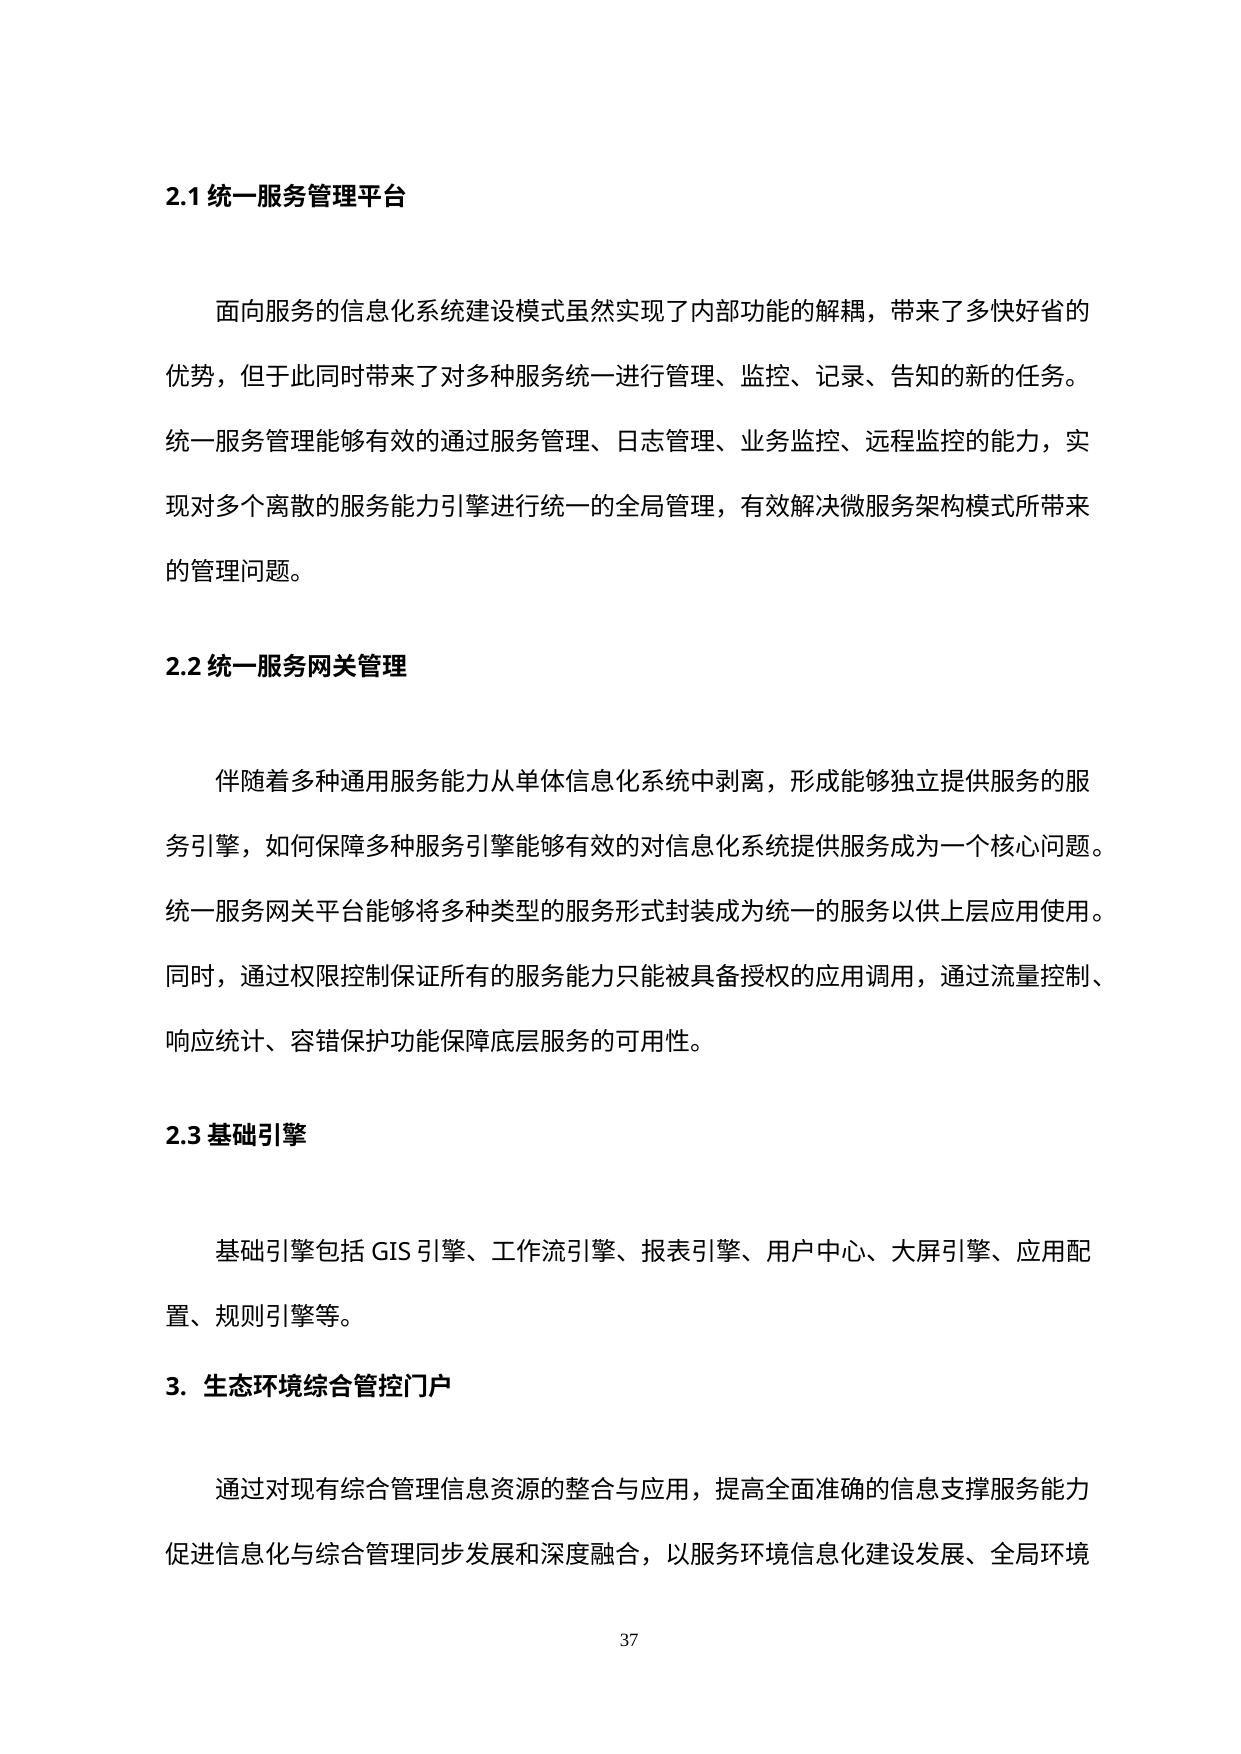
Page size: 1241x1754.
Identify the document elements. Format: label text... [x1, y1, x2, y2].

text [165, 1455, 1092, 1585]
text 基础引擎包括GIS引擎、工作流引擎、报表引擎、用户中心、大屏引擎、应用配置、规则引擎等。 [165, 1217, 1092, 1347]
text 伴随着多种通用服务能力从单体信息化系统中剥离，形成能够独立提供服务的服务引擎，如何保障多种服务引擎能够有效的对信息化系统提供服务成为一个核心问题。统一服务网关平台能够将多种类型的服务形式封装成为统一的服务以供上层应用使用。同时，通过权限控制保证所有的服务能力只能被具备授权的应用调用，通过流量控制、响应统计、容错保护功能保障底层服务的可用性。 [165, 747, 1092, 1072]
subtitle 2.1 统一服务管理平台 [165, 162, 1092, 227]
subtitle 2.3 基础引擎 [165, 1101, 1092, 1166]
text 面向服务的信息化系统建设模式虽然实现了内部功能的解耦，带来了多快好省的优势，但于此同时带来了对多种服务统一进行管理、监控、记录、告知的新的任务。统一服务管理能够有效的通过服务管理、日志管理、业务监控、远程监控的能力，实现对多个离散的服务能力引擎进行统一的全局管理，有效解决微服务架构模式所带来的管理问题。 [165, 277, 1092, 602]
subtitle 2.2 统一服务网关管理 [165, 632, 1092, 697]
subtitle 生态环境综合管控门户 [165, 1352, 1092, 1417]
